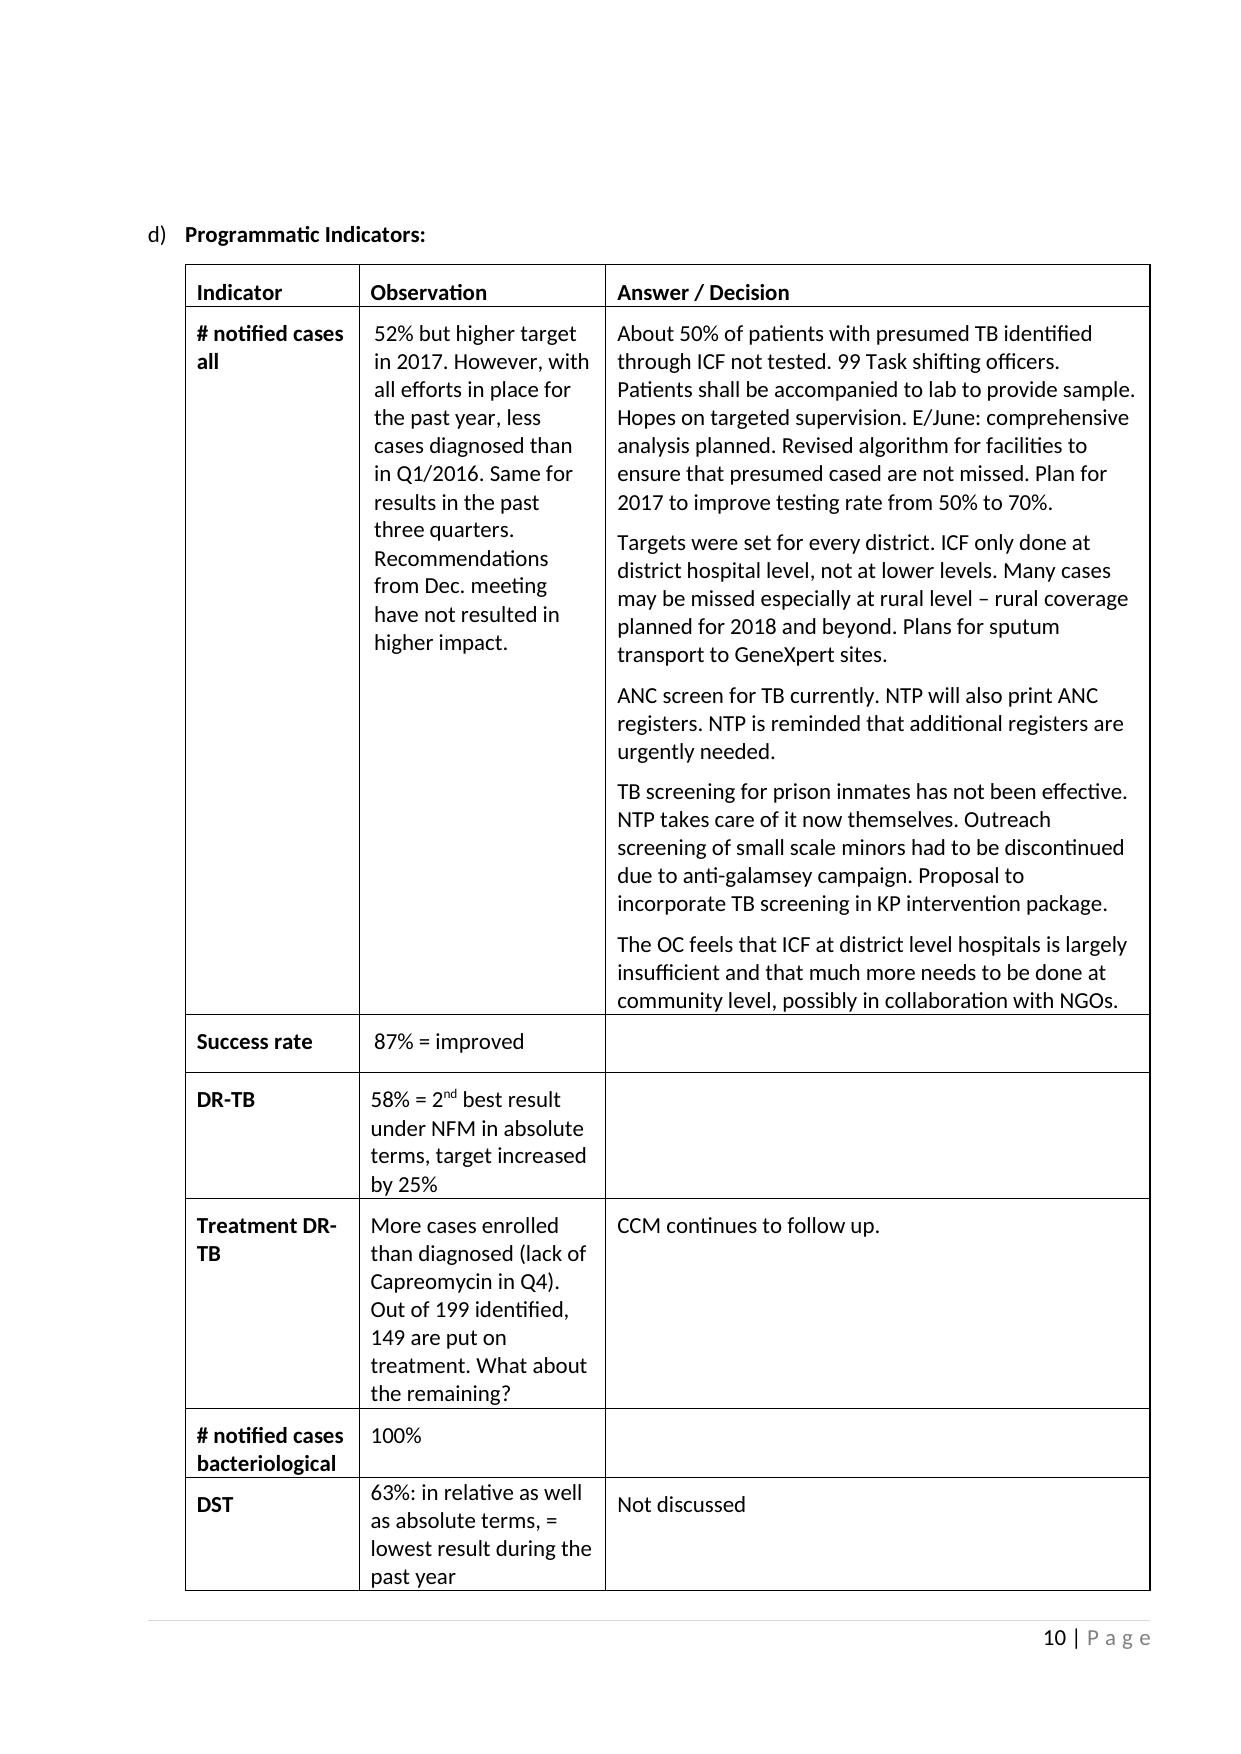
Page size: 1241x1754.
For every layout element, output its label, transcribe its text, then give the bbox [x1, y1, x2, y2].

table_cell [606, 1073, 1149, 1198]
table_cell 87% = improved [360, 1015, 605, 1072]
table_cell [606, 1409, 1149, 1477]
table_cell Success rate [186, 1015, 359, 1072]
table_cell 100% [360, 1409, 605, 1477]
list Programmatic Indicators: [148, 220, 1150, 248]
table_cell DR-TB [186, 1073, 359, 1198]
table_cell # notified cases all [186, 307, 359, 1014]
table_header Indicator [186, 265, 359, 306]
table_cell Not discussed [606, 1478, 1149, 1590]
table_cell DST [186, 1478, 359, 1590]
table_cell More cases enrolled than diagnosed (lack of Capreomycin in Q4). Out of 199 identified, 149 are put on treatment. What about the remaining? [360, 1199, 605, 1407]
table_cell CCM continues to follow up. [606, 1199, 1149, 1407]
table_header Answer / Decision [606, 265, 1149, 306]
table_cell 63%: in relative as well as absolute terms, = lowest result during the past year [360, 1478, 605, 1590]
table_cell About 50% of patients with presumed TB identified through ICF not tested. 99 Task shifting officers. Patients shall be accompanied to lab to provide sample. Hopes on targeted supervision. E/June: comprehensive analysis planned. Revised algorithm for facilities to ensure that presumed cased are not missed. Plan for 2017 to improve testing rate from 50% to 70%. Targets were set for every district. ICF only done at district hospital level, not at lower levels. Many cases may be missed especially at rural level – rural coverage planned for 2018 and beyond. Plans for sputum transport to GeneXpert sites. ANC screen for TB currently. NTP will also print ANC registers. NTP is reminded that additional registers are urgently needed. TB screening for prison inmates has not been effective. NTP takes care of it now themselves. Outreach screening of small scale minors had to be discontinued due to anti-galamsey campaign. Proposal to incorporate TB screening in KP intervention package. The OC feels that ICF at district level hospitals is largely insufficient and that much more needs to be done at community level, possibly in collaboration with NGOs. [606, 307, 1149, 1014]
table_cell Treatment DR-TB [186, 1199, 359, 1407]
table_cell 52% but higher target in 2017. However, with all efforts in place for the past year, less cases diagnosed than in Q1/2016. Same for results in the past three quarters. Recommendations from Dec. meeting have not resulted in higher impact. [360, 307, 605, 1014]
table_cell [606, 1015, 1149, 1072]
table_cell 58% = 2nd best result under NFM in absolute terms, target increased by 25% [360, 1073, 605, 1198]
table_header Observation [360, 265, 605, 306]
table_cell # notified cases bacteriological [186, 1409, 359, 1477]
